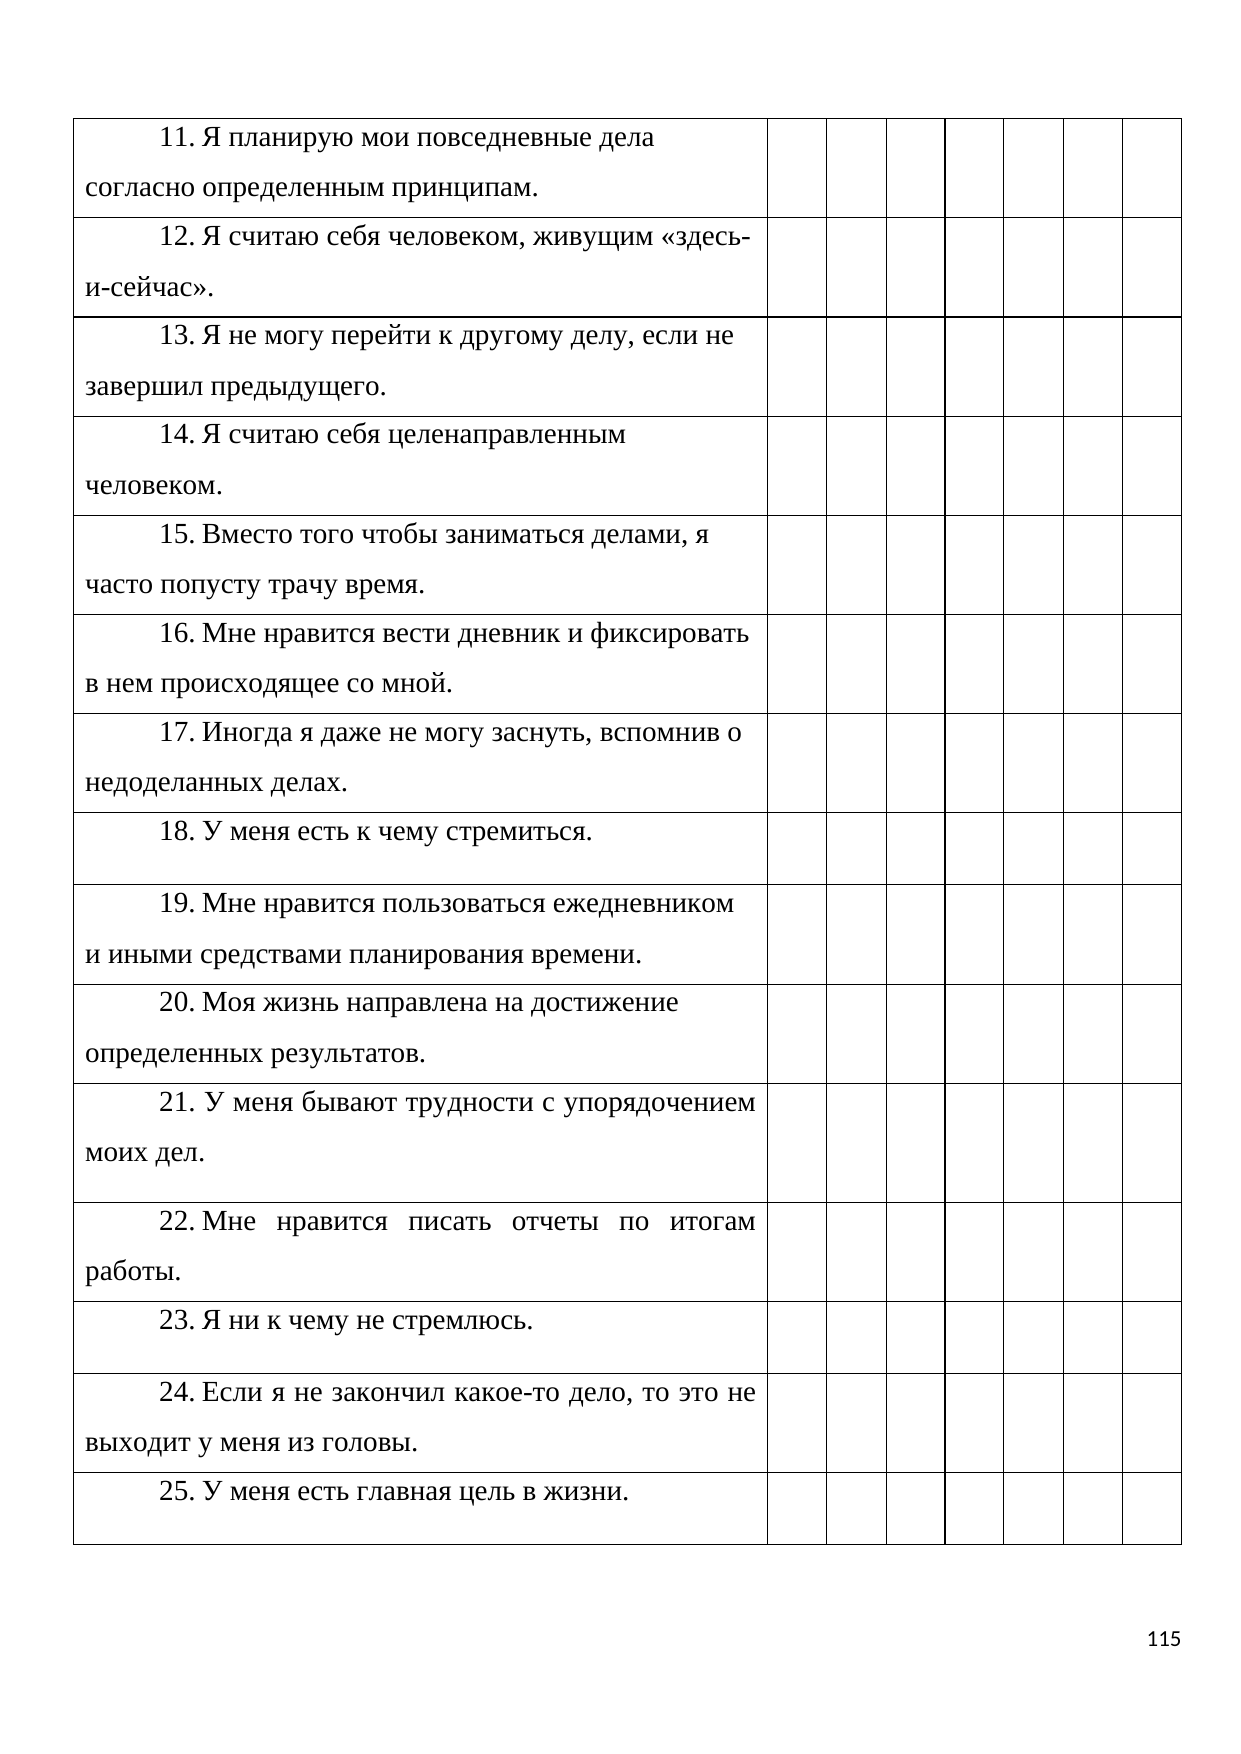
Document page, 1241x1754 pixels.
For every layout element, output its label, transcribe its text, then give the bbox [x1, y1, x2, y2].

table_cell [827, 1203, 886, 1301]
table_cell [1004, 1203, 1063, 1301]
table_cell [827, 1473, 886, 1544]
table_cell [1123, 1302, 1181, 1373]
table_cell [887, 985, 944, 1083]
table_cell [768, 885, 826, 983]
table_cell У меня есть главная цель в жизни. [74, 1473, 767, 1544]
table_cell [946, 1203, 1003, 1301]
table_cell [1004, 417, 1063, 515]
table_cell [887, 885, 944, 983]
table_cell [1064, 218, 1122, 316]
table_cell [1123, 714, 1181, 812]
table_cell [768, 1473, 826, 1544]
table_cell [768, 1302, 826, 1373]
table_cell [1004, 615, 1063, 713]
table_cell Мне нравится вести дневник и фиксировать в нем происходящее со мной. [74, 615, 767, 713]
table_cell [946, 985, 1003, 1083]
table_cell [768, 714, 826, 812]
table_cell [1064, 417, 1122, 515]
table_cell [1064, 1203, 1122, 1301]
table_cell [1123, 813, 1181, 884]
table_cell Я планирую мои повседневные дела согласно определенным принципам. [74, 119, 767, 217]
table_cell [946, 417, 1003, 515]
table_cell [1123, 1084, 1181, 1202]
table_cell [1004, 1473, 1063, 1544]
table_cell Вместо того чтобы заниматься делами, я часто попусту трачу время. [74, 516, 767, 614]
table_cell [1064, 1302, 1122, 1373]
table_cell [1123, 119, 1181, 217]
table_cell Мне нравится пользоваться ежедневником и иными средствами планирования времени. [74, 885, 767, 983]
table_cell [827, 1302, 886, 1373]
table_cell Мне нравится писать отчеты по итогам работы. [74, 1203, 767, 1301]
table_cell Иногда я даже не могу заснуть, вспомнив о недоделанных делах. [74, 714, 767, 812]
table_cell [1123, 1203, 1181, 1301]
table_cell [887, 714, 944, 812]
table_cell [827, 714, 886, 812]
table_cell [1064, 885, 1122, 983]
table_cell Я считаю себя целенаправленным человеком. [74, 417, 767, 515]
table_cell [827, 417, 886, 515]
table_cell [1004, 714, 1063, 812]
table_cell [887, 615, 944, 713]
table_cell [887, 813, 944, 884]
table_cell [768, 119, 826, 217]
table_cell [887, 1473, 944, 1544]
table_cell [1064, 119, 1122, 217]
table_cell [768, 985, 826, 1083]
table_cell [827, 985, 886, 1083]
table_cell Я ни к чему не стремлюсь. [74, 1302, 767, 1373]
table_cell [887, 417, 944, 515]
table_cell [946, 813, 1003, 884]
table_cell [1123, 318, 1181, 416]
table_cell У меня есть к чему стремиться. [74, 813, 767, 884]
table_cell [768, 615, 826, 713]
table_cell [946, 218, 1003, 316]
table_cell Моя жизнь направлена на достижение определенных результатов. [74, 985, 767, 1083]
table_cell [946, 714, 1003, 812]
table_cell [768, 218, 826, 316]
table_cell [768, 417, 826, 515]
table_cell [1064, 318, 1122, 416]
table_cell [827, 318, 886, 416]
table_cell [946, 516, 1003, 614]
table_cell [1064, 985, 1122, 1083]
table_cell [887, 318, 944, 416]
table_cell [887, 218, 944, 316]
table_cell [768, 516, 826, 614]
table_cell [1064, 813, 1122, 884]
table_cell [946, 1473, 1003, 1544]
table_cell [827, 813, 886, 884]
table_cell [946, 119, 1003, 217]
table_cell [1064, 516, 1122, 614]
table_cell [887, 1203, 944, 1301]
table_cell [1123, 1473, 1181, 1544]
table_cell [1064, 1374, 1122, 1472]
table_cell [1004, 1302, 1063, 1373]
table_cell [768, 1203, 826, 1301]
table_cell [946, 1374, 1003, 1472]
table_cell [887, 516, 944, 614]
table_cell [1064, 1084, 1122, 1202]
table_cell [827, 1084, 886, 1202]
table_cell [768, 813, 826, 884]
table_cell [1123, 218, 1181, 316]
table_cell [1004, 1084, 1063, 1202]
table_cell [887, 1084, 944, 1202]
table_cell [1123, 615, 1181, 713]
table_cell 21. У меня бывают трудности с упорядочением моих дел. [74, 1084, 767, 1202]
table_cell [1064, 615, 1122, 713]
table_cell [768, 1084, 826, 1202]
table_cell [827, 885, 886, 983]
table_cell [1004, 119, 1063, 217]
table_cell [1004, 813, 1063, 884]
table_cell [1123, 985, 1181, 1083]
table_cell [1123, 885, 1181, 983]
table_cell [946, 885, 1003, 983]
table_cell [946, 615, 1003, 713]
table_cell [946, 318, 1003, 416]
table_cell [827, 218, 886, 316]
table_cell Я считаю себя человеком, живущим «здесь-и-сейчас». [74, 218, 767, 316]
table_cell [1004, 885, 1063, 983]
table_cell [946, 1302, 1003, 1373]
table_cell [768, 1374, 826, 1472]
table_cell [768, 318, 826, 416]
table_cell [1004, 1374, 1063, 1472]
table_cell [1004, 318, 1063, 416]
table_cell Если я не закончил какое-то дело, то это не выходит у меня из головы. [74, 1374, 767, 1472]
table_cell [887, 1302, 944, 1373]
table_cell [946, 1084, 1003, 1202]
table_cell [1004, 985, 1063, 1083]
table_cell [1123, 1374, 1181, 1472]
table_cell [887, 1374, 944, 1472]
table_cell [1064, 1473, 1122, 1544]
table_cell [1004, 218, 1063, 316]
table_cell [1123, 417, 1181, 515]
table_cell [1123, 516, 1181, 614]
table_cell [827, 516, 886, 614]
table_cell [887, 119, 944, 217]
table_cell [1004, 516, 1063, 614]
table_cell [827, 615, 886, 713]
table_cell Я не могу перейти к другому делу, если не завершил предыдущего. [74, 318, 767, 416]
table_cell [827, 1374, 886, 1472]
table_cell [1064, 714, 1122, 812]
table_cell [827, 119, 886, 217]
